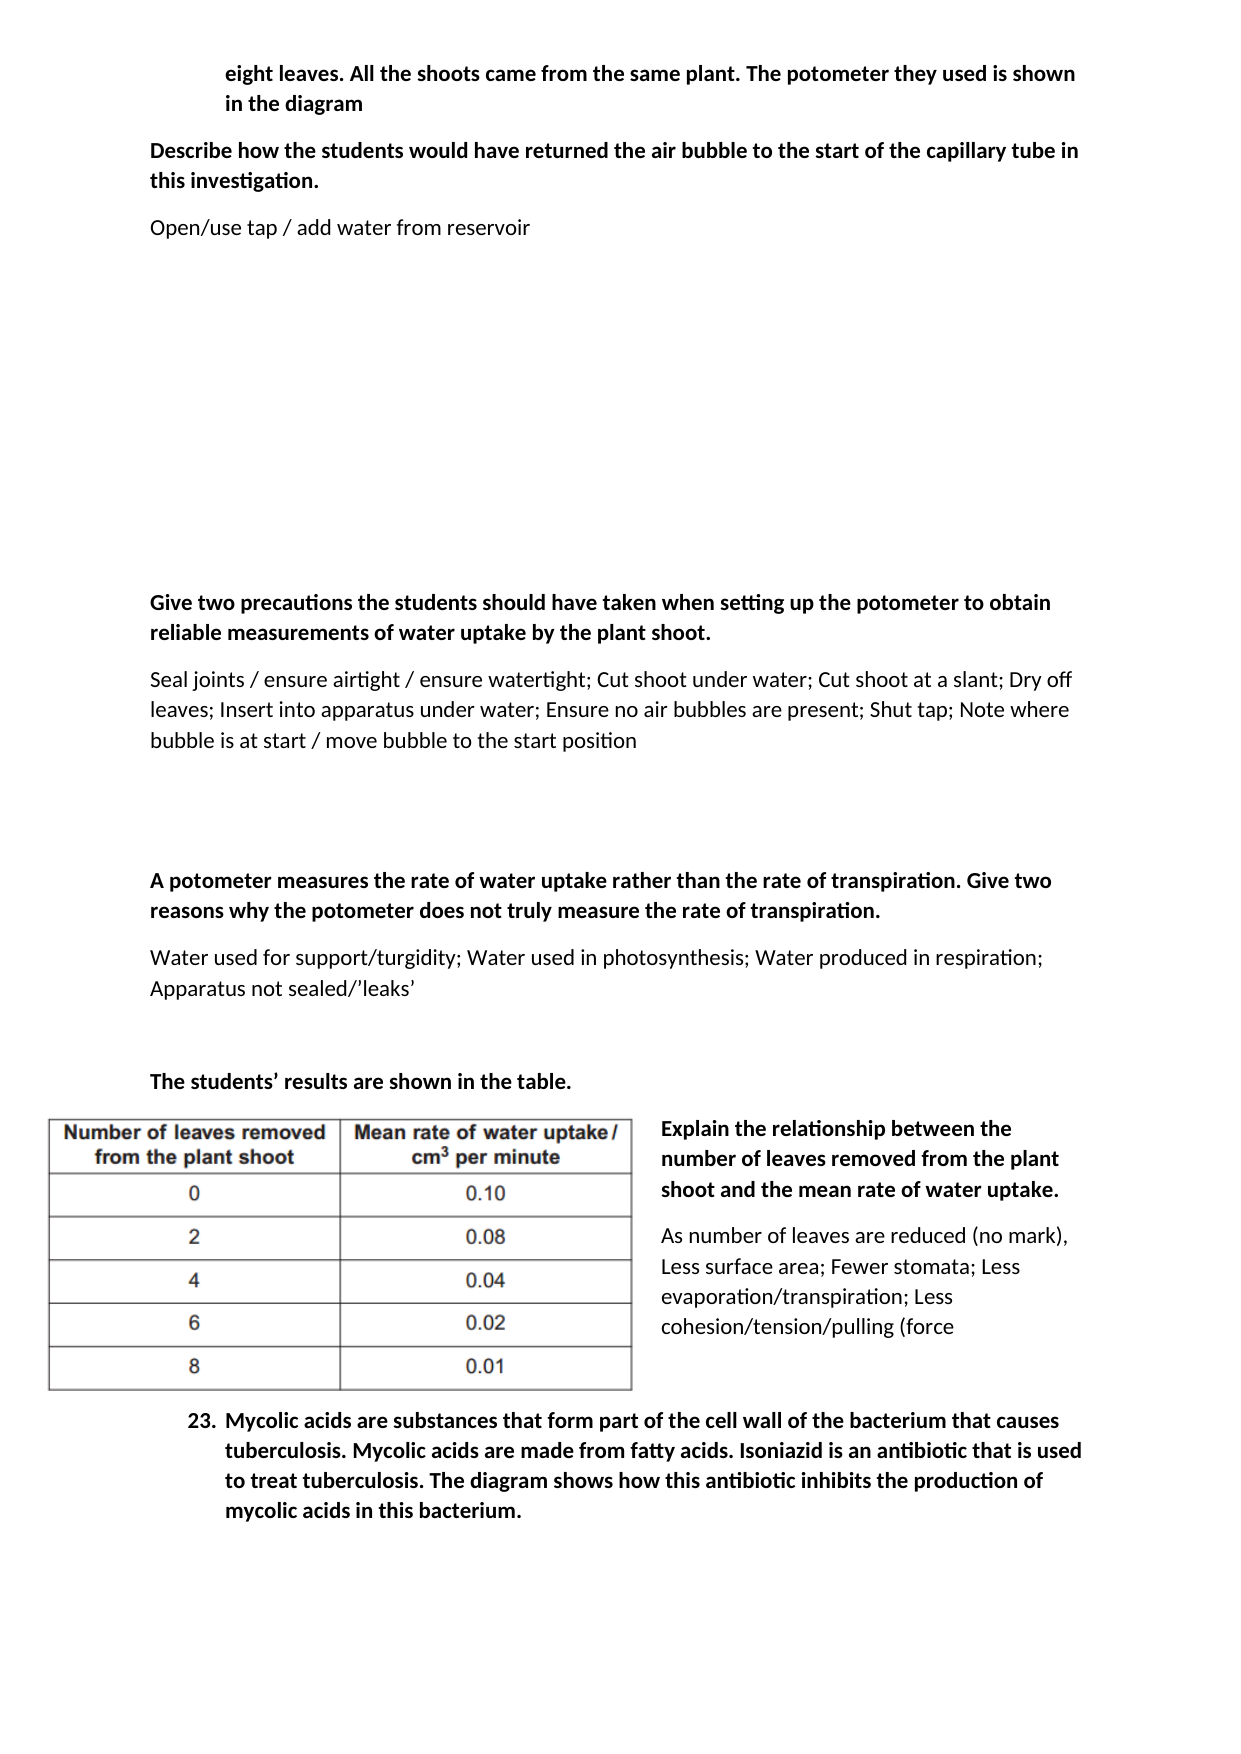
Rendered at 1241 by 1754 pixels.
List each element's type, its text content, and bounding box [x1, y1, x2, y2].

text As number of leaves are reduced (no mark), Less surface area; Fewer stomata; Less evaporation/transpiration; Less cohesion/tension/pulling (force [642, 1222, 1090, 1340]
text The students’ results are shown in the table. [150, 1067, 1090, 1095]
text Water used for support/turgidity; Water used in photosynthesis; Water produced in respiration; Apparatus not sealed/’leaks’ [150, 943, 1090, 1002]
text Explain the relationship between the number of leaves removed from the plant shoot and the mean rate of water uptake. [642, 1114, 1090, 1203]
text Describe how the students would have returned the air bubble to the start of the capillary tube in this investigation. [150, 136, 1090, 194]
text Open/use tap / add water from reservoir [150, 213, 1090, 241]
text Seal joints / ensure airtight / ensure watertight; Cut shoot under water; Cut shoot at a slant; Dry off leaves; Insert into apparatus under water; Ensure no air bubbles are present; Shut tap; Note where bubble is at start / move bubble to the start position [150, 665, 1090, 754]
picture [43, 1111, 642, 1398]
text A potometer measures the rate of water uptake rather than the rate of transpiration. Give two reasons why the potometer does not truly measure the rate of transpiration. [150, 866, 1090, 924]
list Mycolic acids are substances that form part of the cell wall of the bacterium that causes tuberculosis. Mycolic acids are made from fatty acids. Isoniazid is an antibiotic that is used to treat tuberculosis. The diagram shows how this antibiotic inhibits the production of mycolic acids in this bacterium. [187, 1406, 1090, 1524]
text Give two precautions the students should have taken when setting up the potometer to obtain reliable measurements of water uptake by the plant shoot. [150, 588, 1090, 646]
